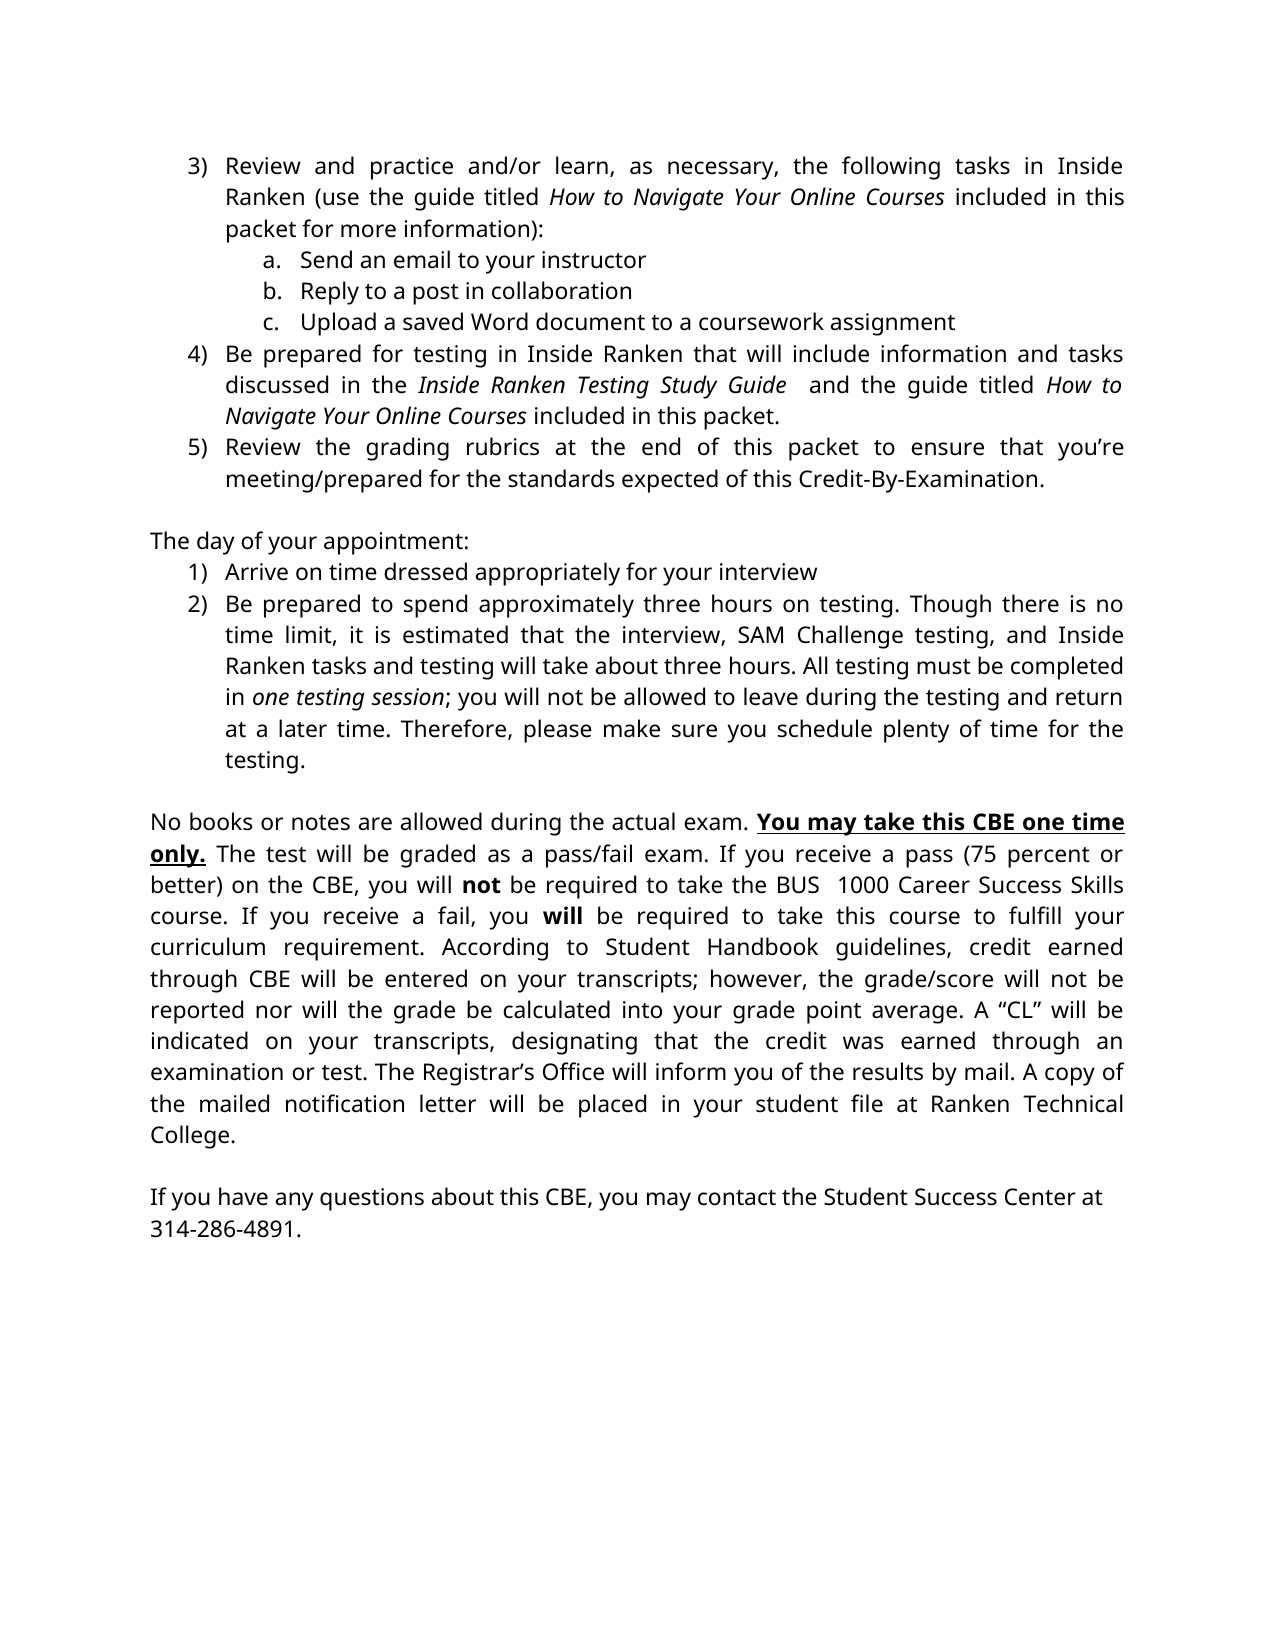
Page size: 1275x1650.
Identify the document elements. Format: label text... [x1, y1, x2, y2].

list Reply to a post in collaboration [262, 275, 1125, 306]
list Upload a saved Word document to a coursework assignment [262, 306, 1125, 337]
list Arrive on time dressed appropriately for your interview [187, 556, 1125, 587]
list Be prepared to spend approximately three hours on testing. Though there is no time limit, it is estimated that the interview, SAM Challenge testing, and Inside Ranken tasks and testing will take about three hours. All testing must be completed in one testing session; you will not be allowed to leave during the testing and return at a later time. Therefore, please make sure you schedule plenty of time for the testing. [187, 587, 1125, 775]
list Be prepared for testing in Inside Ranken that will include information and tasks discussed in the Inside Ranken Testing Study Guide and the guide titled How to Navigate Your Online Courses included in this packet. [187, 337, 1125, 431]
list Review the grading rubrics at the end of this packet to ensure that you’re meeting/prepared for the standards expected of this Credit-By-Examination. [187, 431, 1125, 494]
list Send an email to your instructor [262, 244, 1125, 275]
text If you have any questions about this CBE, you may contact the Student Success Center at 314-286-4891. [150, 1181, 1125, 1244]
text No books or notes are allowed during the actual exam. You may take this CBE one time only. The test will be graded as a pass/fail exam. If you receive a pass (75 percent or better) on the CBE, you will not be required to take the BUS 1000 Career Success Skills course. If you receive a fail, you will be required to take this course to fulfill your curriculum requirement. According to Student Handbook guidelines, credit earned through CBE will be entered on your transcripts; however, the grade/score will not be reported nor will the grade be calculated into your grade point average. A “CL” will be indicated on your transcripts, designating that the credit was earned through an examination or test. The Registrar’s Office will inform you of the results by mail. A copy of the mailed notification letter will be placed in your student file at Ranken Technical College. [150, 806, 1125, 1150]
text The day of your appointment: [150, 525, 1125, 556]
list Review and practice and/or learn, as necessary, the following tasks in Inside Ranken (use the guide titled How to Navigate Your Online Courses included in this packet for more information): [187, 150, 1125, 244]
